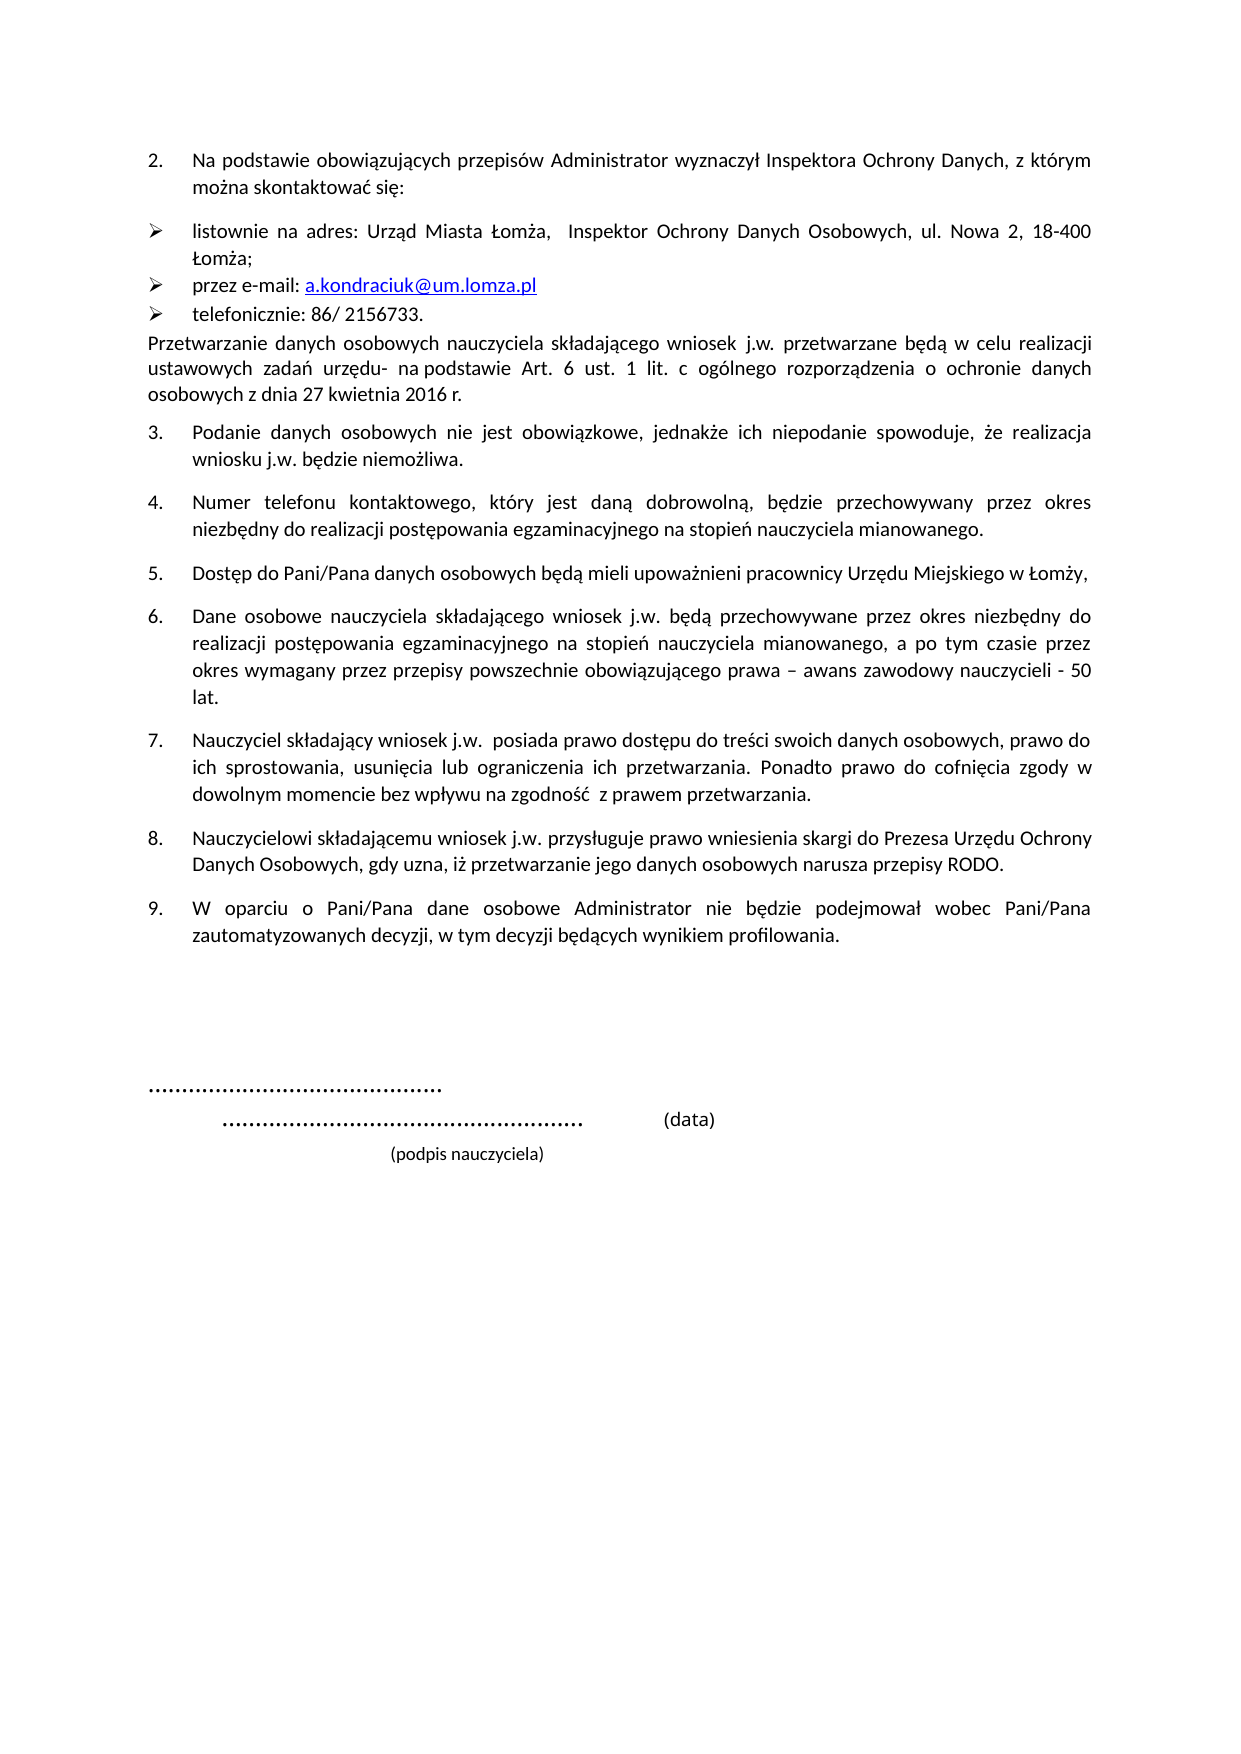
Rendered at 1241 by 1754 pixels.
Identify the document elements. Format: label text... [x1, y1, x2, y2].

list Na podstawie obowiązujących przepisów Administrator wyznaczył Inspektora Ochrony Danych, z którym można skontaktować się: [148, 148, 1093, 200]
list listownie na adres: Urząd Miasta Łomża, Inspektor Ochrony Danych Osobowych, ul. Nowa 2, 18-400 Łomża; [148, 218, 1093, 270]
list Numer telefonu kontaktowego, który jest daną dobrowolną, będzie przechowywany przez okres niezbędny do realizacji postępowania egzaminacyjnego na stopień nauczyciela mianowanego. [148, 489, 1093, 542]
list Podanie danych osobowych nie jest obowiązkowe, jednakże ich niepodanie spowoduje, że realizacja wniosku j.w. będzie niemożliwa. [148, 419, 1093, 471]
text Przetwarzanie danych osobowych nauczyciela składającego wniosek j.w. przetwarzane będą w celu realizacji ustawowych zadań urzędu- na podstawie Art. 6 ust. 1 lit. c ogólnego rozporządzenia o ochronie danych osobowych z dnia 27 kwietnia 2016 r. [148, 330, 1093, 406]
list Nauczycielowi składającemu wniosek j.w. przysługuje prawo wniesienia skargi do Prezesa Urzędu Ochrony Danych Osobowych, gdy uzna, iż przetwarzanie jego danych osobowych narusza przepisy RODO. [148, 825, 1093, 877]
list przez e-mail: a.kondraciuk@um.lomza.pl [148, 272, 1093, 297]
list Nauczyciel składający wniosek j.w. posiada prawo dostępu do treści swoich danych osobowych, prawo do ich sprostowania, usunięcia lub ograniczenia ich przetwarzania. Ponadto prawo do cofnięcia zgody w dowolnym momencie bez wpływu na zgodność z prawem przetwarzania. [148, 727, 1093, 807]
list Dane osobowe nauczyciela składającego wniosek j.w. będą przechowywane przez okres niezbędny do realizacji postępowania egzaminacyjnego na stopień nauczyciela mianowanego, a po tym czasie przez okres wymagany przez przepisy powszechnie obowiązującego prawa – awans zawodowy nauczycieli - 50 lat. [148, 603, 1093, 709]
text ............................................ ...................................................... (data) (podpis nauczyciela) [148, 1065, 1093, 1167]
list telefonicznie: 86/ 2156733. [148, 301, 1093, 326]
list W oparciu o Pani/Pana dane osobowe Administrator nie będzie podejmował wobec Pani/Pana zautomatyzowanych decyzji, w tym decyzji będących wynikiem profilowania. [148, 895, 1093, 947]
list Dostęp do Pani/Pana danych osobowych będą mieli upoważnieni pracownicy Urzędu Miejskiego w Łomży, [148, 560, 1093, 585]
